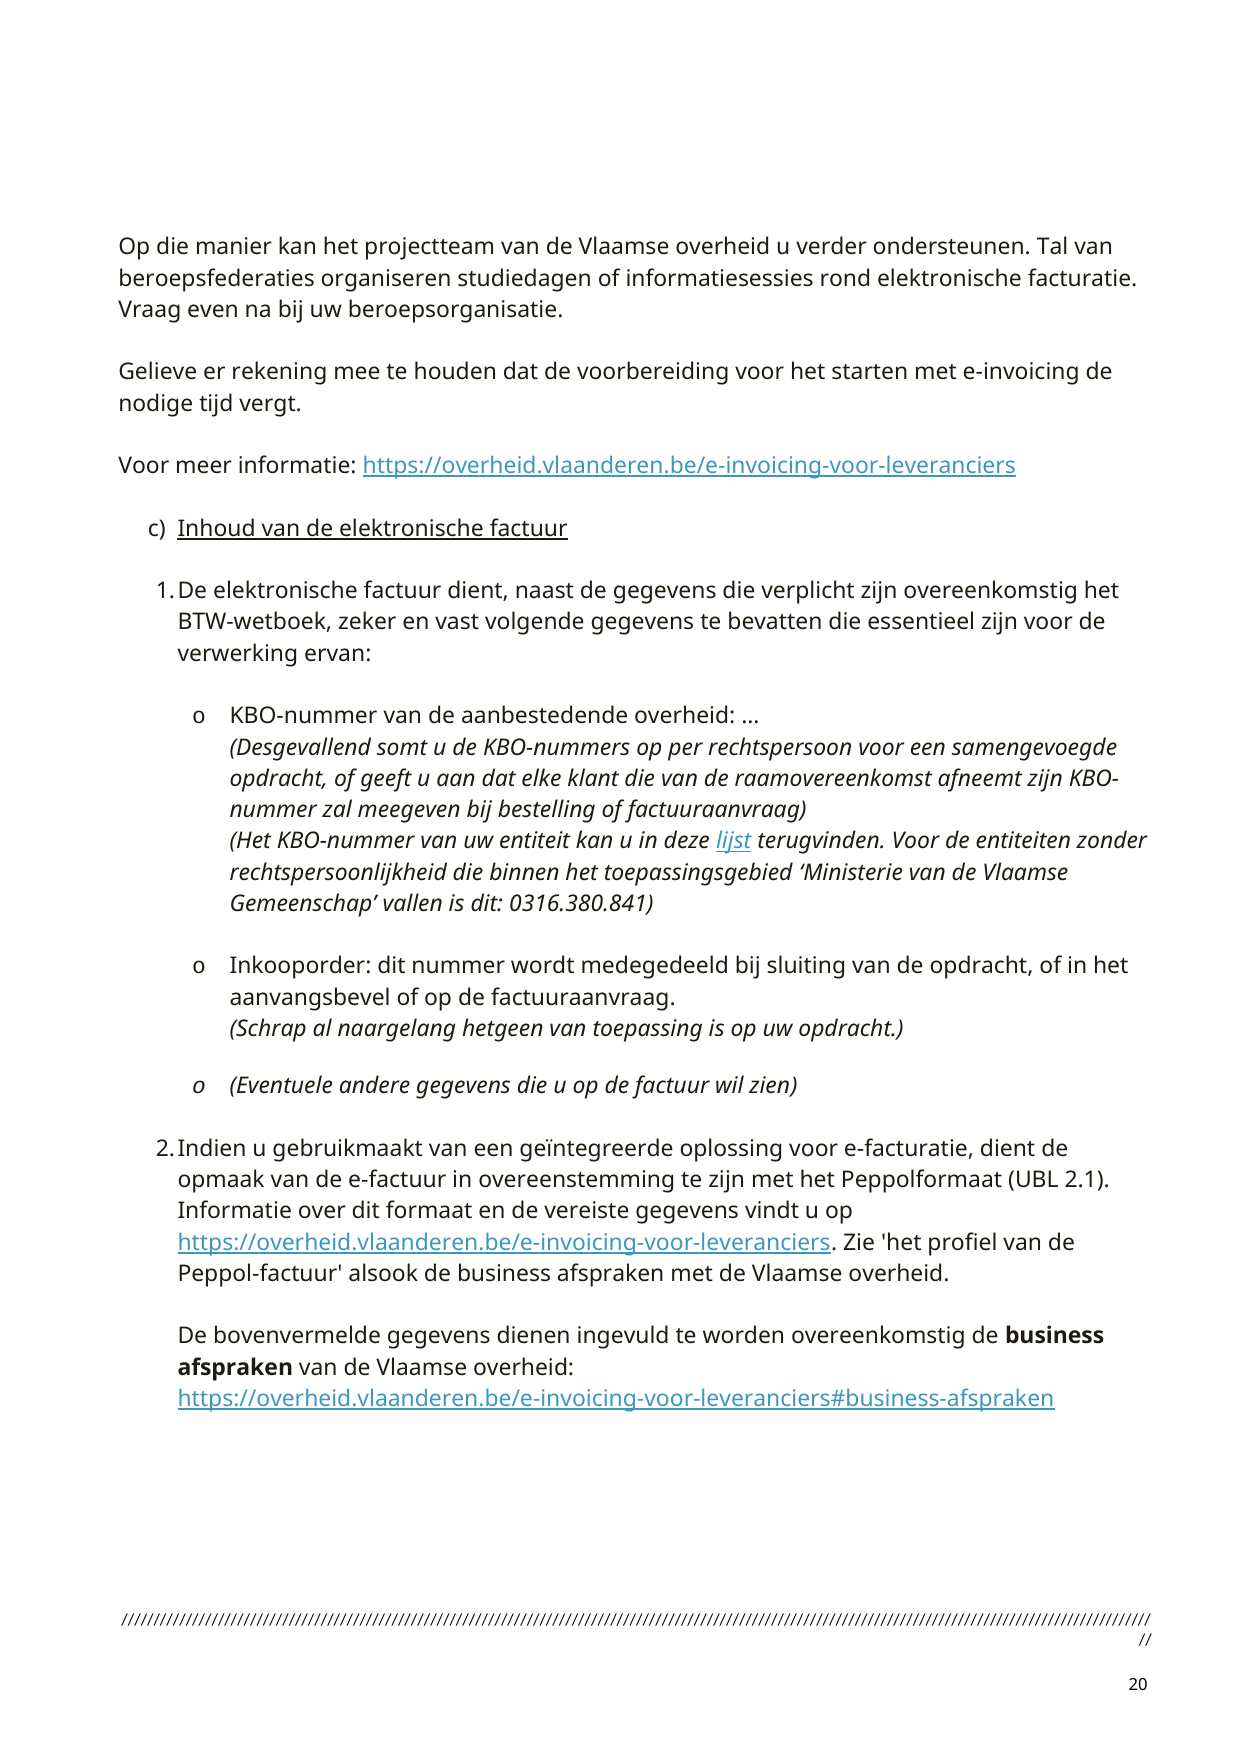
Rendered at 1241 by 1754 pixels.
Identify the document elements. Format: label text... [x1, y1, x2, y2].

text Gelieve er rekening mee te houden dat de voorbereiding voor het starten met e-invoicing de nodige tijd vergt. [118, 355, 1152, 418]
list Inkooporder: dit nummer wordt medegedeeld bij sluiting van de opdracht, of in het aanvangsbevel of op de factuuraanvraag. (Schrap al naargelang hetgeen van toepassing is op uw opdracht.) [192, 949, 1152, 1043]
list KBO-nummer van de aanbestedende overheid: … (Desgevallend somt u de KBO-nummers op per rechtspersoon voor een samengevoegde opdracht, of geeft u aan dat elke klant die van de raamovereenkomst afneemt zijn KBO-nummer zal meegeven bij bestelling of factuuraanvraag) (Het KBO-nummer van uw entiteit kan u in deze lijst terugvinden. Voor de entiteiten zonder rechtspersoonlijkheid die binnen het toepassingsgebied ‘Ministerie van de Vlaamse Gemeenschap’ vallen is dit: 0316.380.841) [192, 699, 1152, 918]
list Indien u gebruikmaakt van een geïntegreerde oplossing voor e-facturatie, dient de opmaak van de e-factuur in overeenstemming te zijn met het Peppolformaat (UBL 2.1). Informatie over dit formaat en de vereiste gegevens vindt u op https://overheid.vlaanderen.be/e-invoicing-voor-leveranciers. Zie 'het profiel van de Peppol-factuur' alsook de business afspraken met de Vlaamse overheid. [156, 1132, 1152, 1288]
text Op die manier kan het projectteam van de Vlaamse overheid u verder ondersteunen. Tal van beroepsfederaties organiseren studiedagen of informatiesessies rond elektronische facturatie. Vraag even na bij uw beroepsorganisatie. [118, 230, 1152, 324]
list De elektronische factuur dient, naast de gegevens die verplicht zijn overeenkomstig het BTW-wetboek, zeker en vast volgende gegevens te bevatten die essentieel zijn voor de verwerking ervan: [156, 574, 1152, 668]
list Inhoud van de elektronische factuur [148, 512, 1152, 543]
text De bovenvermelde gegevens dienen ingevuld te worden overeenkomstig de business afspraken van de Vlaamse overheid: [177, 1319, 1152, 1382]
list (Eventuele andere gegevens die u op de factuur wil zien) [192, 1069, 1152, 1101]
text https://overheid.vlaanderen.be/e-invoicing-voor-leveranciers#business-afspraken [177, 1382, 1152, 1413]
text Voor meer informatie: https://overheid.vlaanderen.be/e-invoicing-voor-leveranciers [118, 449, 1152, 480]
